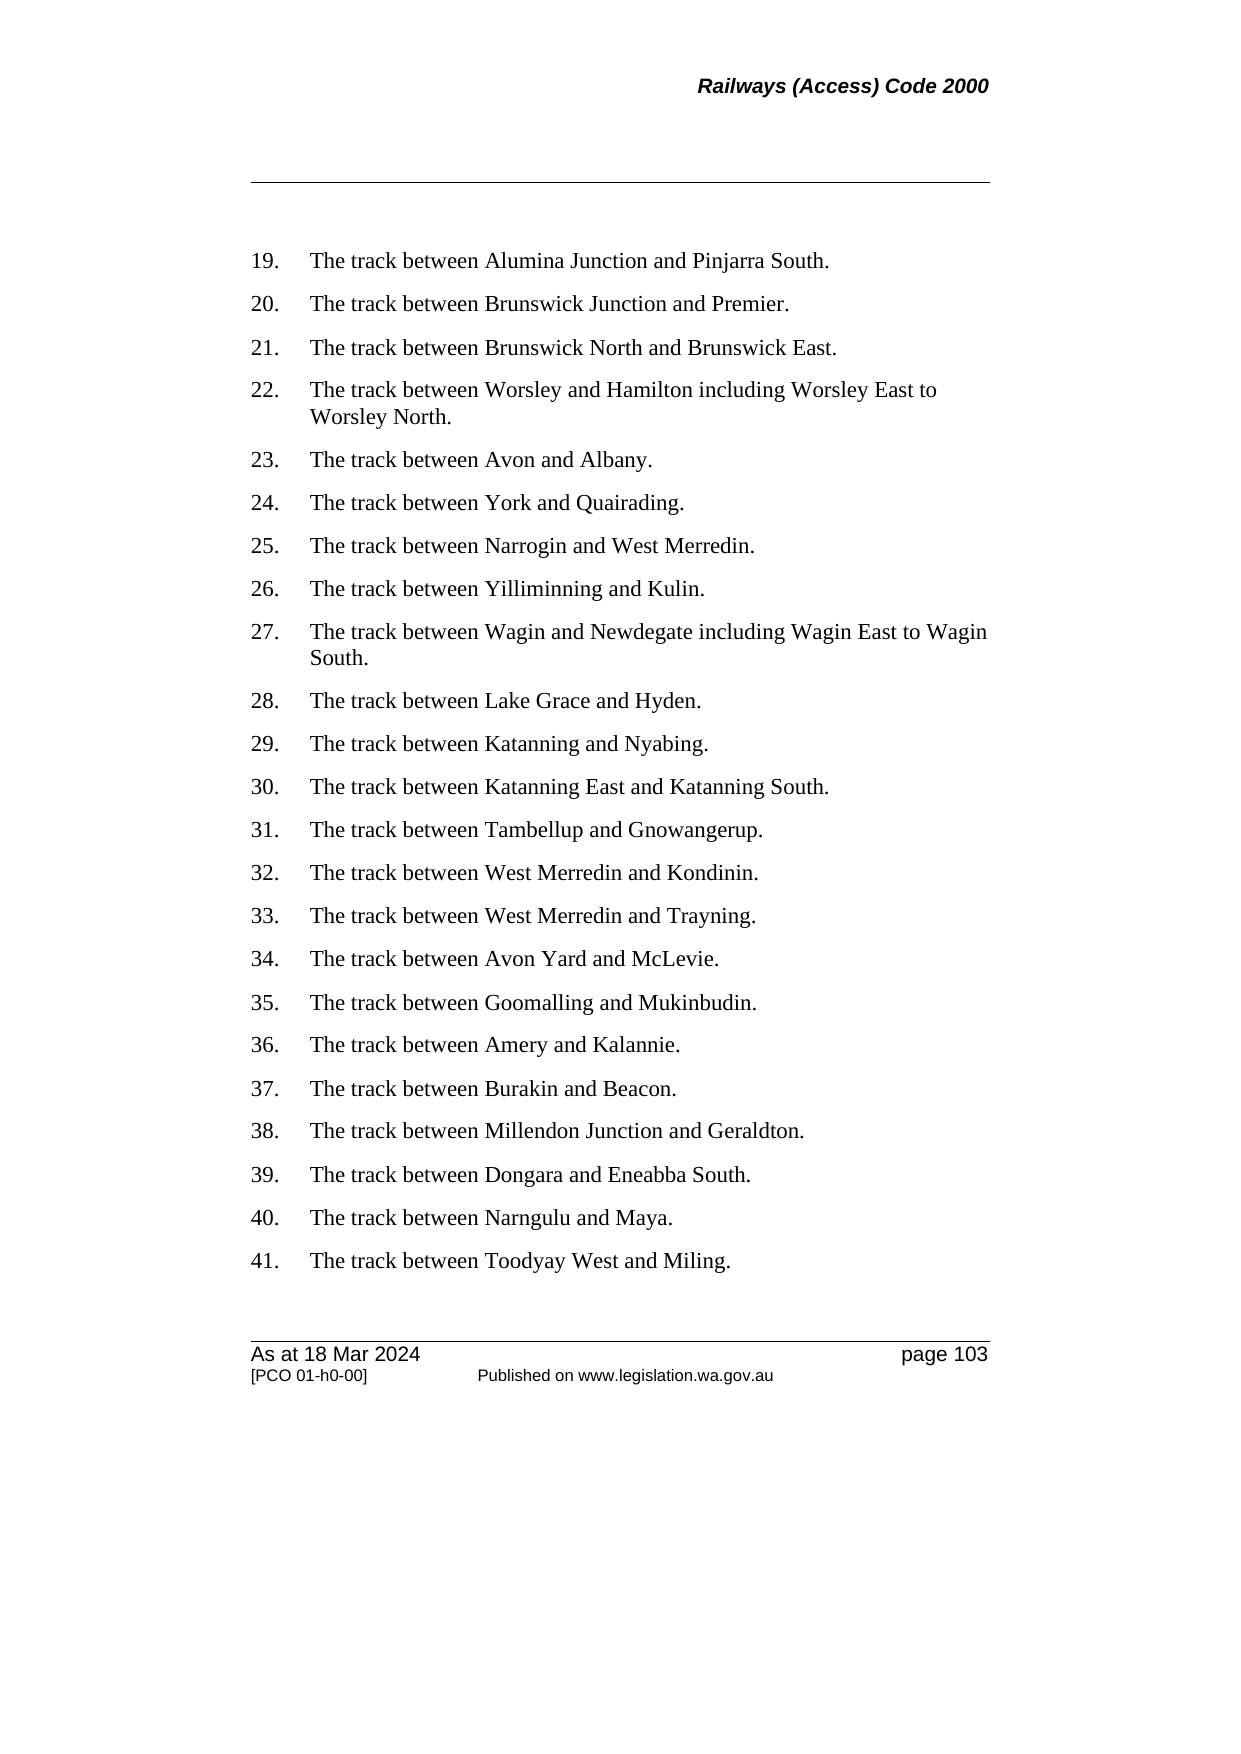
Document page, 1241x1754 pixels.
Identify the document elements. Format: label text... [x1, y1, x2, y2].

text 21. The track between Brunswick North and Brunswick East. [251, 333, 990, 360]
text 19. The track between Alumina Junction and Pinjarra South. [251, 247, 990, 274]
text 38. The track between Millendon Junction and Geraldton. [251, 1118, 990, 1144]
text 37. The track between Burakin and Beacon. [251, 1074, 990, 1101]
text 30. The track between Katanning East and Katanning South. [251, 773, 990, 800]
text 32. The track between West Merredin and Kondinin. [251, 859, 990, 886]
text 28. The track between Lake Grace and Hyden. [251, 687, 990, 714]
text 41. The track between Toodyay West and Miling. [251, 1247, 990, 1273]
text 27. The track between Wagin and Newdegate including Wagin East to Wagin South. [251, 618, 990, 671]
text 34. The track between Avon Yard and McLevie. [251, 946, 990, 972]
text 25. The track between Narrogin and West Merredin. [251, 532, 990, 558]
text 22. The track between Worsley and Hamilton including Worsley East to Worsley North. [251, 377, 990, 429]
text 33. The track between West Merredin and Trayning. [251, 902, 990, 929]
text 35. The track between Goomalling and Mukinbudin. [251, 988, 990, 1015]
text 26. The track between Yilliminning and Kulin. [251, 575, 990, 601]
text 36. The track between Amery and Kalannie. [251, 1032, 990, 1058]
text 29. The track between Katanning and Nyabing. [251, 730, 990, 757]
text 20. The track between Brunswick Junction and Premier. [251, 291, 990, 317]
text 23. The track between Avon and Albany. [251, 446, 990, 472]
text 24. The track between York and Quairading. [251, 489, 990, 515]
text 31. The track between Tambellup and Gnowangerup. [251, 816, 990, 843]
text 39. The track between Dongara and Eneabba South. [251, 1161, 990, 1187]
text 40. The track between Narngulu and Maya. [251, 1204, 990, 1230]
